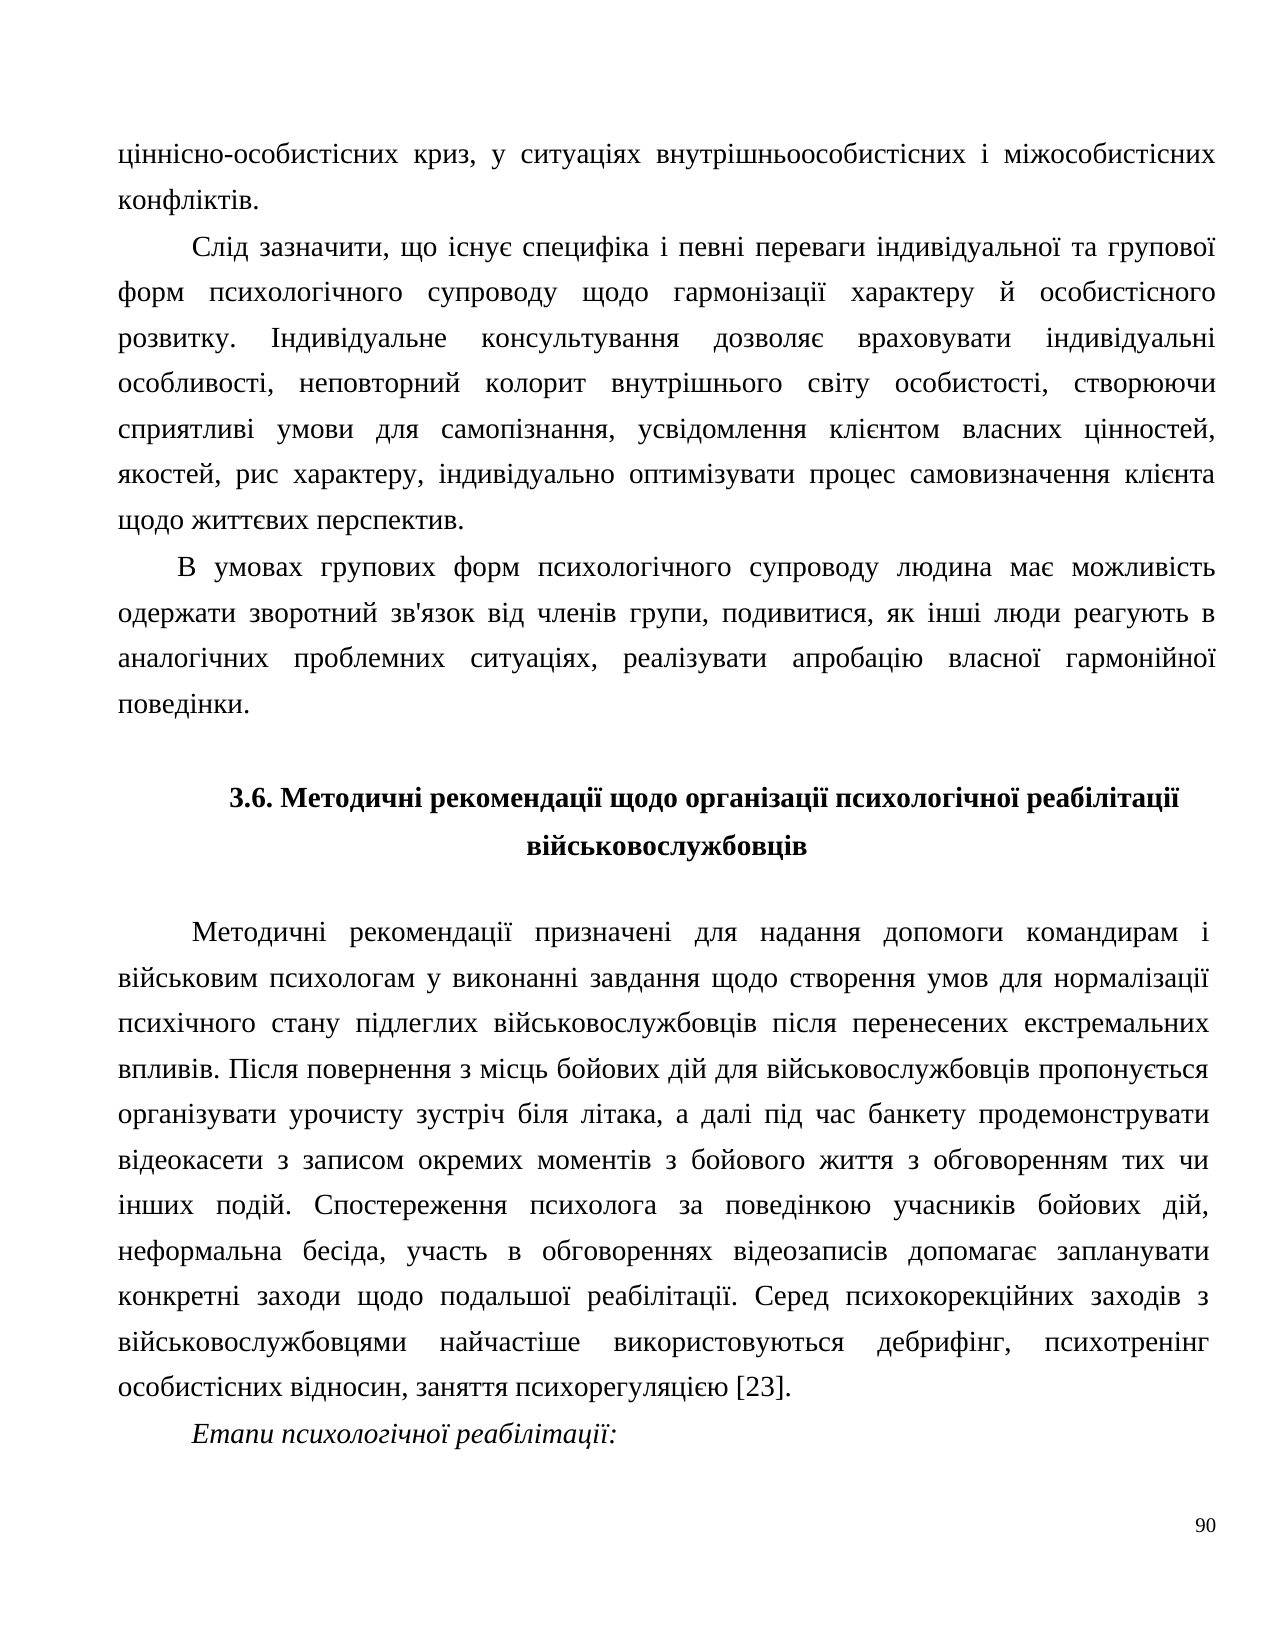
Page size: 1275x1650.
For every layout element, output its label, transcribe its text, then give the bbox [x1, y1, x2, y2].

text В умовах групових форм психологічного супроводу людина має можливість одержати зворотний зв'язок від членів групи, подивитися, як інші люди реагують в аналогічних проблемних ситуаціях, реалізувати апробацію власної гармонійної поведінки. [118, 549, 1217, 719]
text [118, 136, 1217, 215]
text Етапи психологічної реабілітації: [191, 1417, 1235, 1450]
text Слід зазначити, що існує специфіка і певні переваги індивідуальної та групової форм психологічного супроводу щодо гармонізації характеру й особистісного розвитку. Індивідуальне консультування дозволяє враховувати індивідуальні особливості, неповторний колорит внутрішнього світу особистості, створюючи сприятливі умови для самопізнання, усвідомлення клієнтом власних цінностей, якостей, рис характеру, індивідуально оптимізувати процес самовизначення клієнта щодо життєвих перспектив. [118, 229, 1217, 536]
text Методичні рекомендації призначені для надання допомоги командирам і військовим психологам у виконанні завдання щодо створення умов для нормалізації психічного стану підлеглих військовослужбовців після перенесених екстремальних впливів. Після повернення з місць бойових дій для військовослужбовців пропонується організувати урочисту зустріч біля літака, а далі під час банкету продемонструвати відеокасети з записом окремих моментів з бойового життя з обговоренням тих чи інших подій. Спостереження психолога за поведінкою учасників бойових дій, неформальна бесіда, участь в обговореннях відеозаписів допомагає запланувати конкретні заходи щодо подальшої реабілітації. Серед психокорекційних заходів з військовослужбовцями найчастіше використовуються дебрифінг, психотренінг особистісних відносин, заняття психорегуляцією [23]. [118, 914, 1210, 1403]
subtitle 3.6. Методичні рекомендації щодо організації психологічної реабілітації військовослужбовців [229, 780, 1230, 861]
